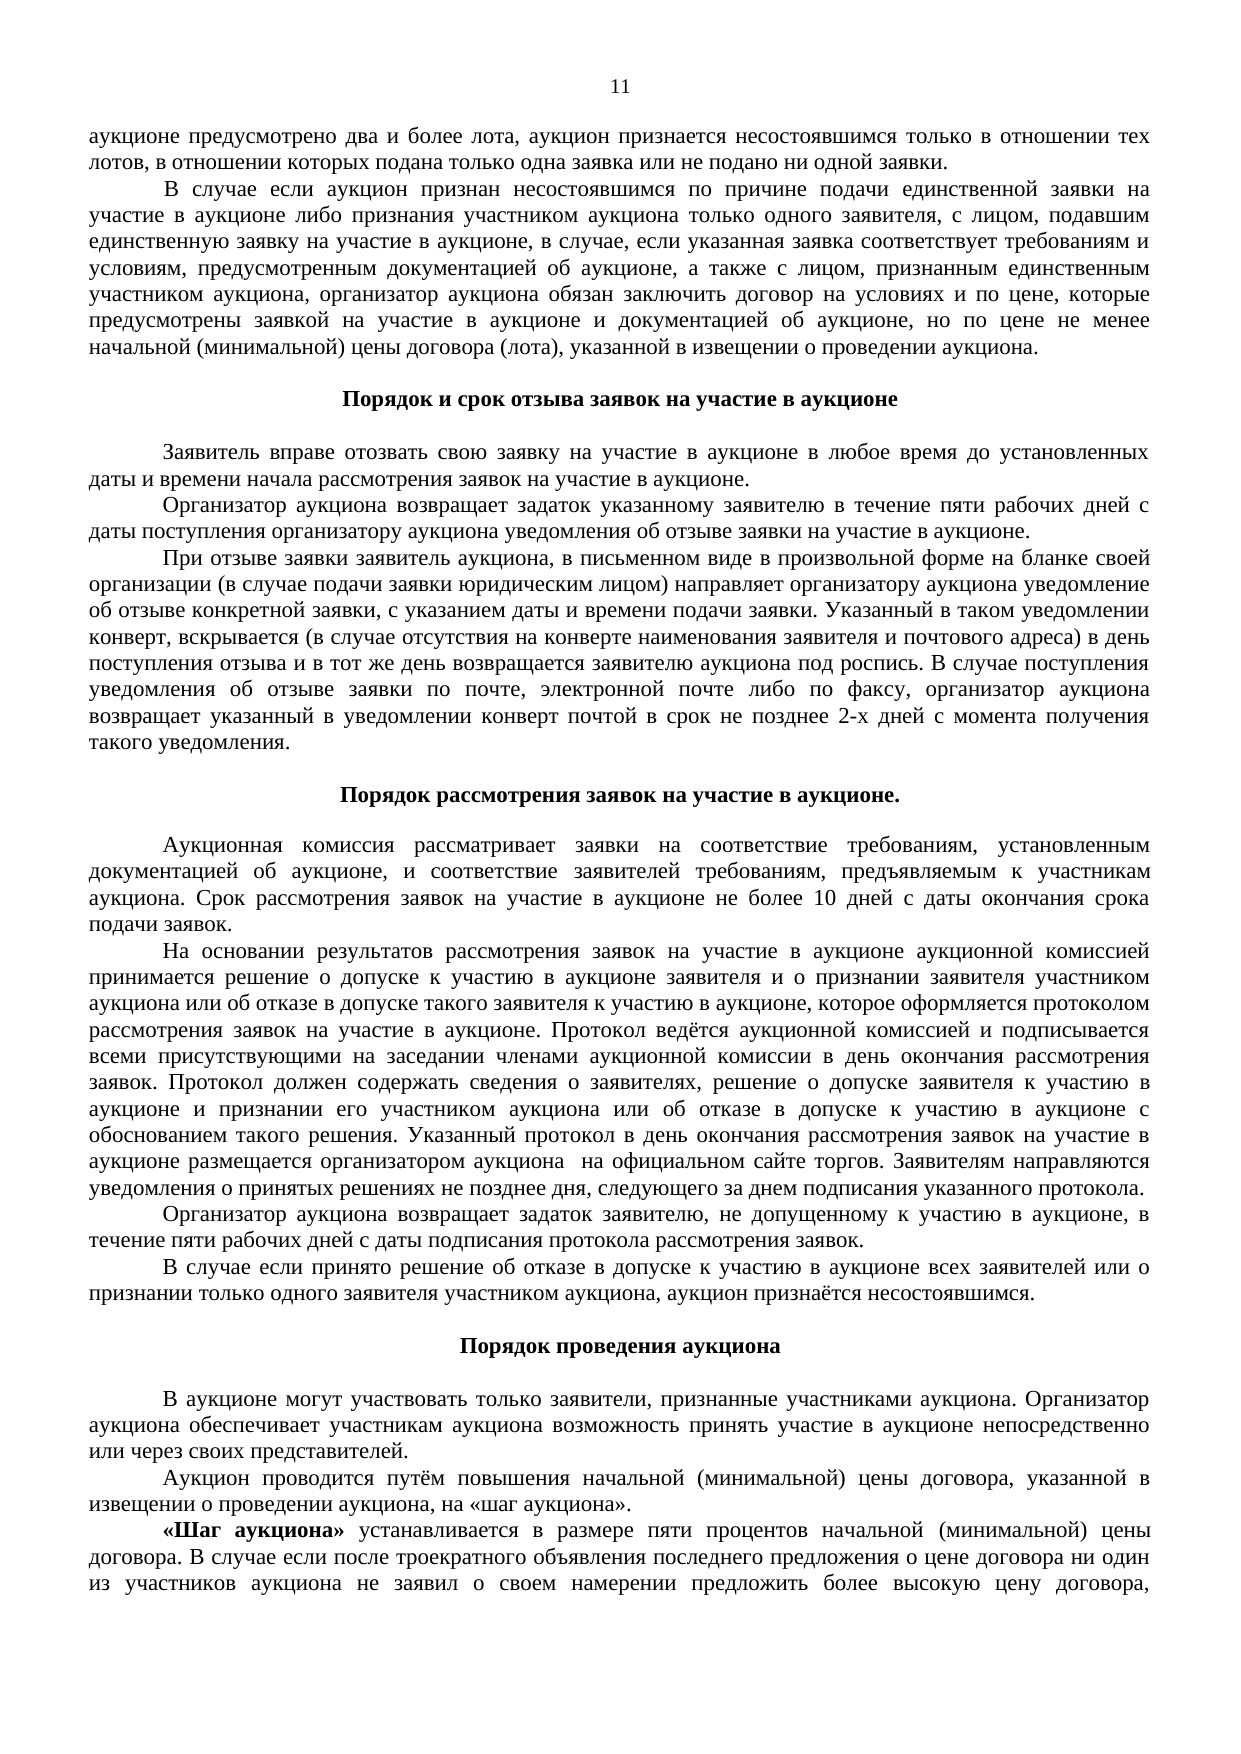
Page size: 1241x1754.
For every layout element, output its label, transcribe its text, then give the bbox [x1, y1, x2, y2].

text На основании результатов рассмотрения заявок на участие в аукционе аукционной комиссией принимается решение о допуске к участию в аукционе заявителя и о признании заявителя участником аукциона или об отказе в допуске такого заявителя к участию в аукционе, которое оформляется протоколом рассмотрения заявок на участие в аукционе. Протокол ведётся аукционной комиссией и подписывается всеми присутствующими на заседании членами аукционной комиссии в день окончания рассмотрения заявок. Протокол должен содержать сведения о заявителях, решение о допуске заявителя к участию в аукционе и признании его участником аукциона или об отказе в допуске к участию в аукционе с обоснованием такого решения. Указанный протокол в день окончания рассмотрения заявок на участие в аукционе размещается организатором аукциона на официальном сайте торгов. Заявителям направляются уведомления о принятых решениях не позднее дня, следующего за днем подписания указанного протокола. [89, 937, 1152, 1200]
text В случае если аукцион признан несостоявшимся по причине подачи единственной заявки на участие в аукционе либо признания участником аукциона только одного заявителя, с лицом, подавшим единственную заявку на участие в аукционе, в случае, если указанная заявка соответствует требованиям и условиям, предусмотренным документацией об аукционе, а также с лицом, признанным единственным участником аукциона, организатор аукциона обязан заключить договор на условиях и по цене, которые предусмотрены заявкой на участие в аукционе и документацией об аукционе, но по цене не менее начальной (минимальной) цены договора (лота), указанной в извещении о проведении аукциона. [89, 175, 1152, 359]
text Аукционная комиссия рассматривает заявки на соответствие требованиям, установленным документацией об аукционе, и соответствие заявителей требованиям, предъявляемым к участникам аукциона. Срок рассмотрения заявок на участие в аукционе не более 10 дней с даты окончания срока подачи заявок. [89, 831, 1152, 937]
text Заявитель вправе отозвать свою заявку на участие в аукционе в любое время до установленных даты и времени начала рассмотрения заявок на участие в аукционе. [89, 438, 1152, 491]
text Организатор аукциона возвращает задаток указанному заявителю в течение пяти рабочих дней с даты поступления организатору аукциона уведомления об отзыве заявки на участие в аукционе. [89, 491, 1152, 544]
text Порядок проведения аукциона [89, 1332, 1152, 1358]
text В случае если принято решение об отказе в допуске к участию в аукционе всех заявителей или о признании только одного заявителя участником аукциона, аукцион признаётся несостоявшимся. [89, 1253, 1152, 1306]
text При отзыве заявки заявитель аукциона, в письменном виде в произвольной форме на бланке своей организации (в случае подачи заявки юридическим лицом) направляет организатору аукциона уведомление об отзыве конкретной заявки, с указанием даты и времени подачи заявки. Указанный в таком уведомлении конверт, вскрывается (в случае отсутствия на конверте наименования заявителя и почтового адреса) в день поступления отзыва и в тот же день возвращается заявителю аукциона под роспись. В случае поступления уведомления об отзыве заявки по почте, электронной почте либо по факсу, организатор аукциона возвращает указанный в уведомлении конверт почтой в срок не позднее 2-х дней с момента получения такого уведомления. [89, 544, 1152, 754]
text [89, 1516, 1152, 1596]
text В аукционе могут участвовать только заявители, признанные участниками аукциона. Организатор аукциона обеспечивает участникам аукциона возможность принять участие в аукционе непосредственно или через своих представителей. [89, 1385, 1152, 1464]
text Организатор аукциона возвращает задаток заявителю, не допущенному к участию в аукционе, в течение пяти рабочих дней с даты подписания протокола рассмотрения заявок. [89, 1200, 1152, 1253]
text Порядок рассмотрения заявок на участие в аукционе. [89, 781, 1152, 807]
text Аукцион проводится путём повышения начальной (минимальной) цены договора, указанной в извещении о проведении аукциона, на «шаг аукциона». [89, 1464, 1152, 1516]
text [89, 122, 1152, 175]
text Порядок и срок отзыва заявок на участие в аукционе [89, 386, 1152, 412]
